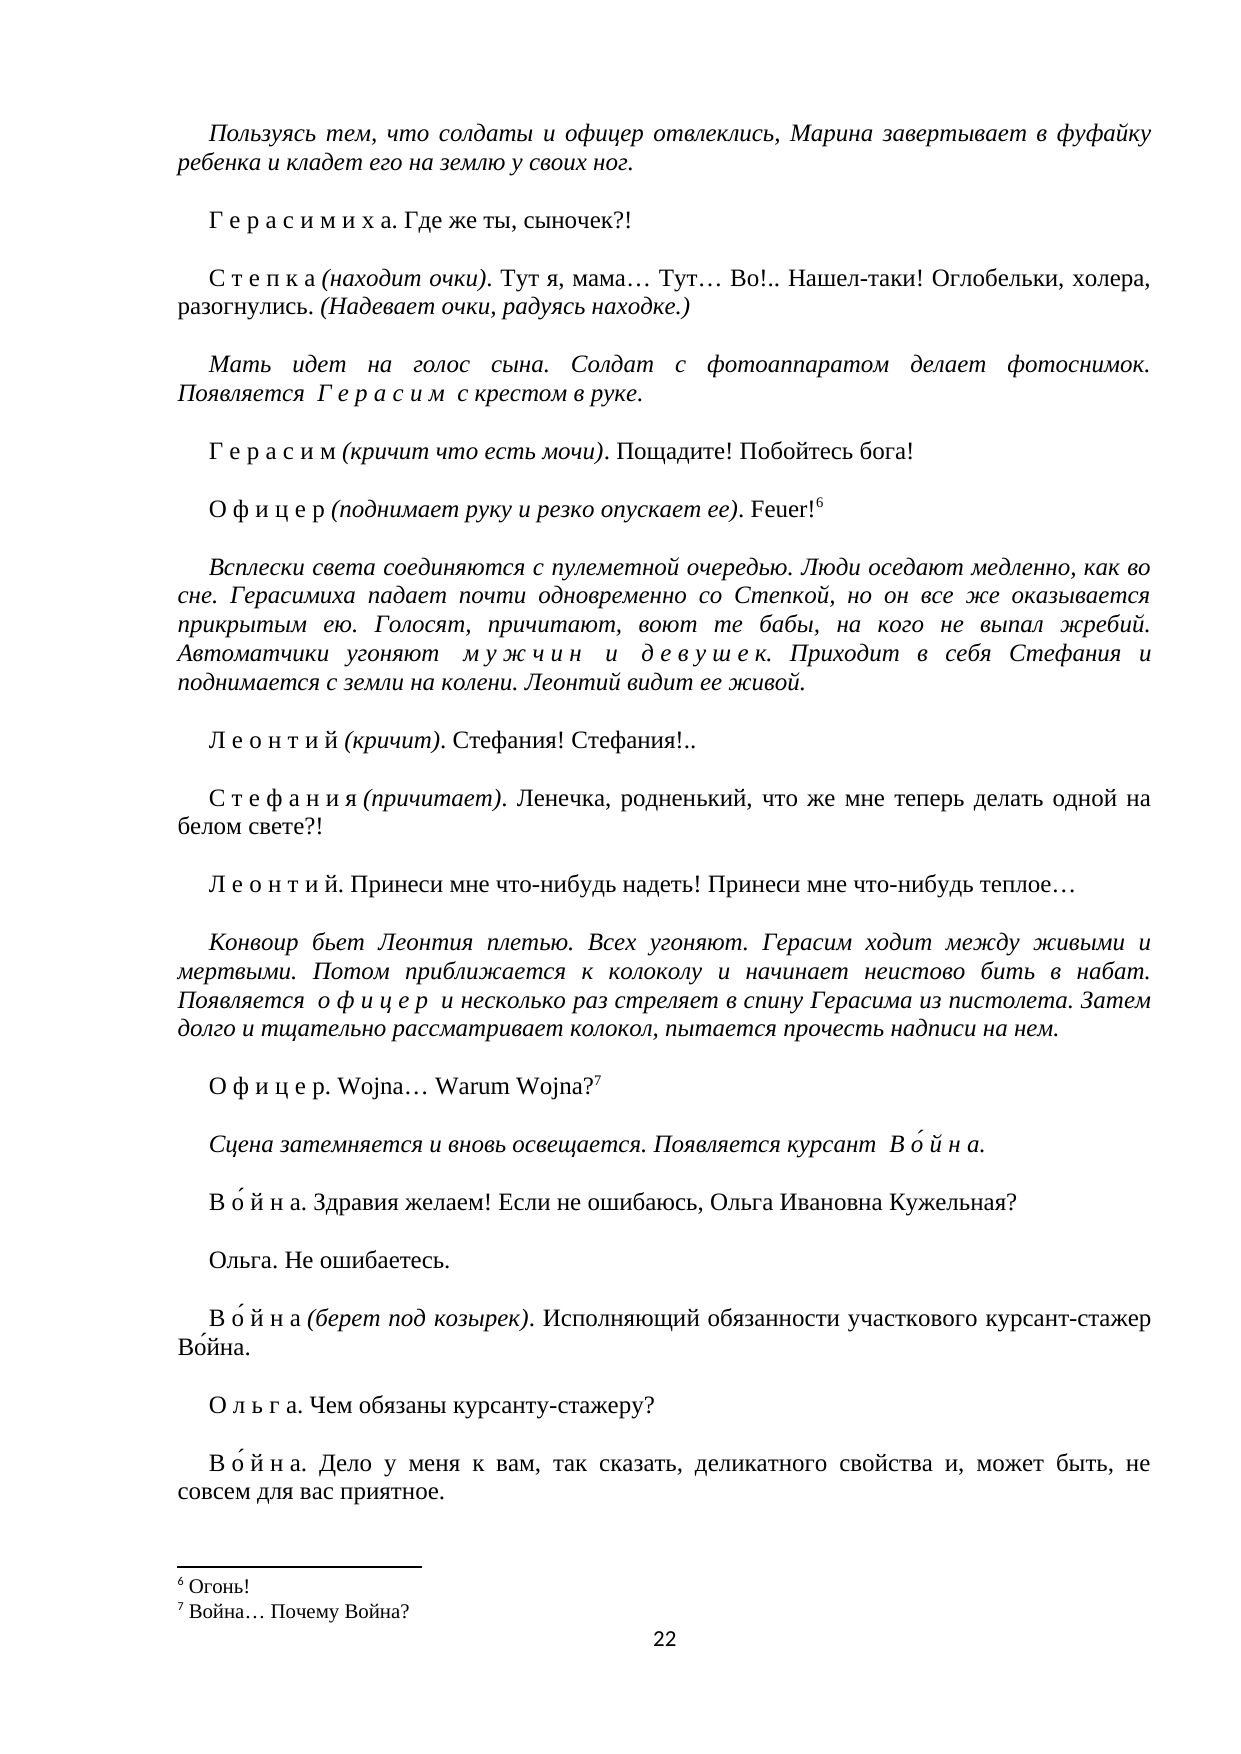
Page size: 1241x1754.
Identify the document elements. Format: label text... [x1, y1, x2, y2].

text Г е р а с и м (кричит что есть мочи). Пощадите! Побойтесь бога! [177, 436, 1152, 465]
text В о́ й н а. Дело у меня к вам, так сказать, деликатного свойства и, может быть, не совсем для вас приятное. [177, 1448, 1152, 1505]
text Мать идет на голос сына. Солдат с фотоаппаратом делает фотоснимок. Появляется Г е р а с и м с крестом в руке. [177, 349, 1152, 407]
text С т е п к а (находит очки). Тут я, мама… Тут… Во!.. Нашел-таки! Оглобельки, холера, разогнулись. (Надевает очки, радуясь находке.) [177, 263, 1152, 320]
text В о́ й н а (берет под козырек). Исполняющий обязанности участкового курсант-стажер Во́йна. [177, 1303, 1152, 1361]
text О ф и ц е р. Wojna… Warum Wojna? [177, 1071, 1152, 1100]
text С т е ф а н и я (причитает). Ленечка, родненький, что же мне теперь делать одной на белом свете?! [177, 783, 1152, 840]
text Г е р а с и м и х а. Где же ты, сыночек?! [177, 205, 1152, 233]
text В о́ й н а. Здравия желаем! Если не ошибаюсь, Ольга Ивановна Кужельная? [177, 1187, 1152, 1216]
text Всплески света соединяются с пулеметной очередью. Люди оседают медленно, как во сне. Герасимиха падает почти одновременно со Степкой, но он все же оказывается прикрытым ею. Голосят, причитают, воют те бабы, на кого не выпал жребий. Автоматчики угоняют м у ж ч и н и д е в у ш е к. Приходит в себя Стефания и поднимается с земли на колени. Леонтий видит ее живой. [177, 552, 1152, 696]
text Пользуясь тем, что солдаты и офицер отвлеклись, Марина завертывает в фуфайку ребенка и кладет его на землю у своих ног. [177, 118, 1152, 176]
text Ольга. Не ошибаетесь. [177, 1245, 1152, 1274]
text О л ь г а. Чем обязаны курсанту-стажеру? [177, 1390, 1152, 1418]
text Конвоир бьет Леонтия плетью. Всех угоняют. Герасим ходит между живыми и мертвыми. Потом приближается к колоколу и начинает неистово бить в набат. Появляется о ф и ц е р и несколько раз стреляет в спину Герасима из пистолета. Затем долго и тщательно рассматривает колокол, пытается прочесть надписи на нем. [177, 927, 1152, 1042]
text Л е о н т и й (кричит). Стефания! Стефания!.. [177, 725, 1152, 753]
text О ф и ц е р (поднимает руку и резко опускает ее). Feuer! [177, 494, 1152, 523]
text Сцена затемняется и вновь освещается. Появляется курсант В о́ й н а. [177, 1129, 1152, 1158]
text Л е о н т и й. Принеси мне что-нибудь надеть! Принеси мне что-нибудь теплое… [177, 869, 1152, 898]
